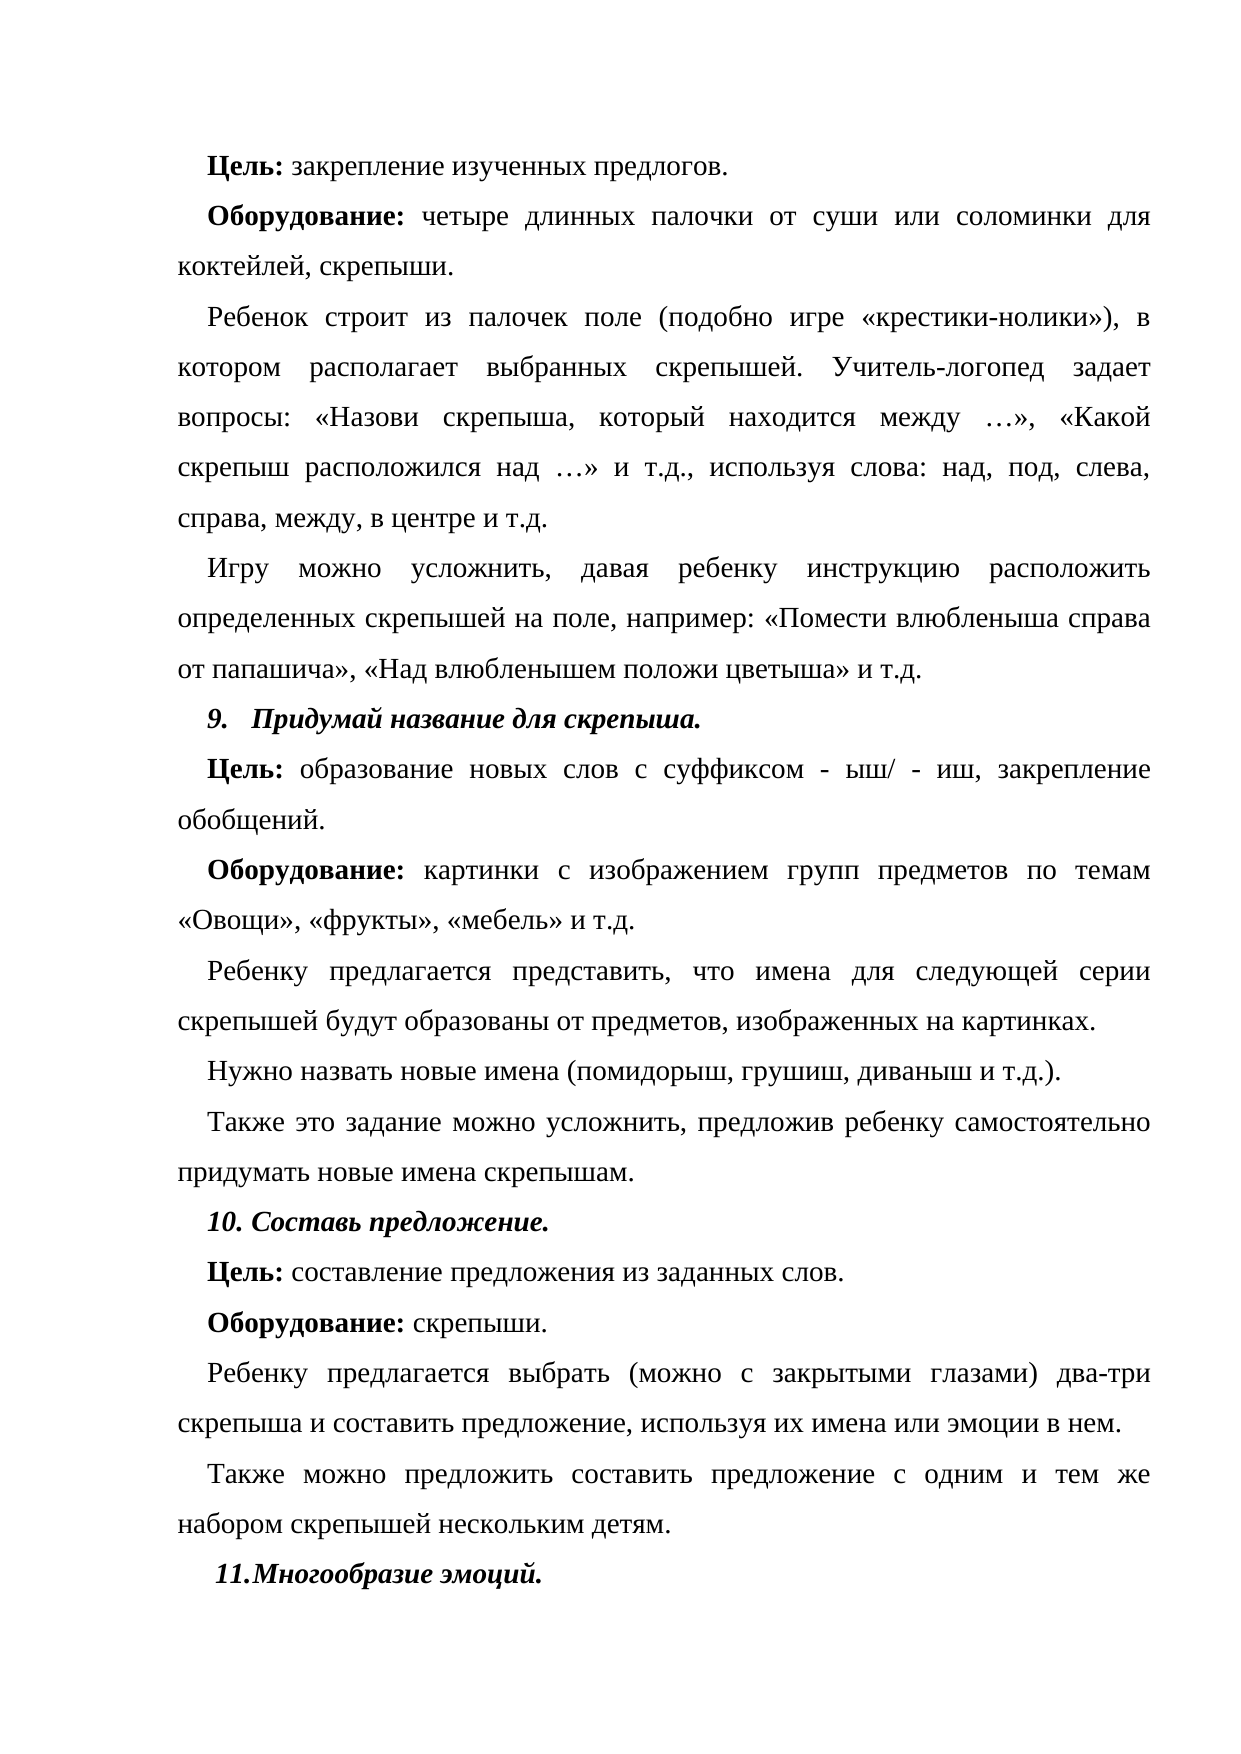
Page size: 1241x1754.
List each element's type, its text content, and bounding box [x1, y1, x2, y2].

text Ребенку предлагается представить, что имена для следующей серии скрепышей будут образованы от предметов, изображенных на картинках. [177, 953, 1152, 1037]
text Также это задание можно усложнить, предложив ребенку самостоятельно придумать новые имена скрепышам. [177, 1104, 1152, 1187]
list Составь предложение. [177, 1204, 1152, 1238]
text Ребенку предлагается выбрать (можно с закрытыми глазами) два-три скрепыша и составить предложение, используя их имена или эмоции в нем. [177, 1355, 1152, 1439]
text Нужно назвать новые имена (помидорыш, грушиш, диваныш и т.д.). [177, 1053, 1152, 1087]
text Оборудование: картинки с изображением групп предметов по темам «Овощи», «фрукты», «мебель» и т.д. [177, 852, 1152, 936]
list Придумай название для скрепыша. [177, 701, 1152, 735]
text Цель: закрепление изученных предлогов. [177, 148, 1152, 181]
text Игру можно усложнить, давая ребенку инструкцию расположить определенных скрепышей на поле, например: «Помести влюбленыша справа от папашича», «Над влюбленышем положи цветыша» и т.д. [177, 550, 1152, 684]
text Цель: составление предложения из заданных слов. [177, 1254, 1152, 1288]
text Ребенок строит из палочек поле (подобно игре «крестики-нолики»), в котором располагает выбранных скрепышей. Учитель-логопед задает вопросы: «Назови скрепыша, который находится между …», «Какой скрепыш расположился над …» и т.д., используя слова: над, под, слева, справа, между, в центре и т.д. [177, 299, 1152, 533]
text Цель: образование новых слов с суффиксом - ыш/ - иш, закрепление обобщений. [177, 751, 1152, 835]
list Многообразие эмоций. [215, 1556, 1152, 1590]
text Оборудование: скрепыши. [177, 1305, 1152, 1338]
text Оборудование: четыре длинных палочки от суши или соломинки для коктейлей, скрепыши. [177, 198, 1152, 282]
text Также можно предложить составить предложение с одним и тем же набором скрепышей нескольким детям. [177, 1456, 1152, 1540]
